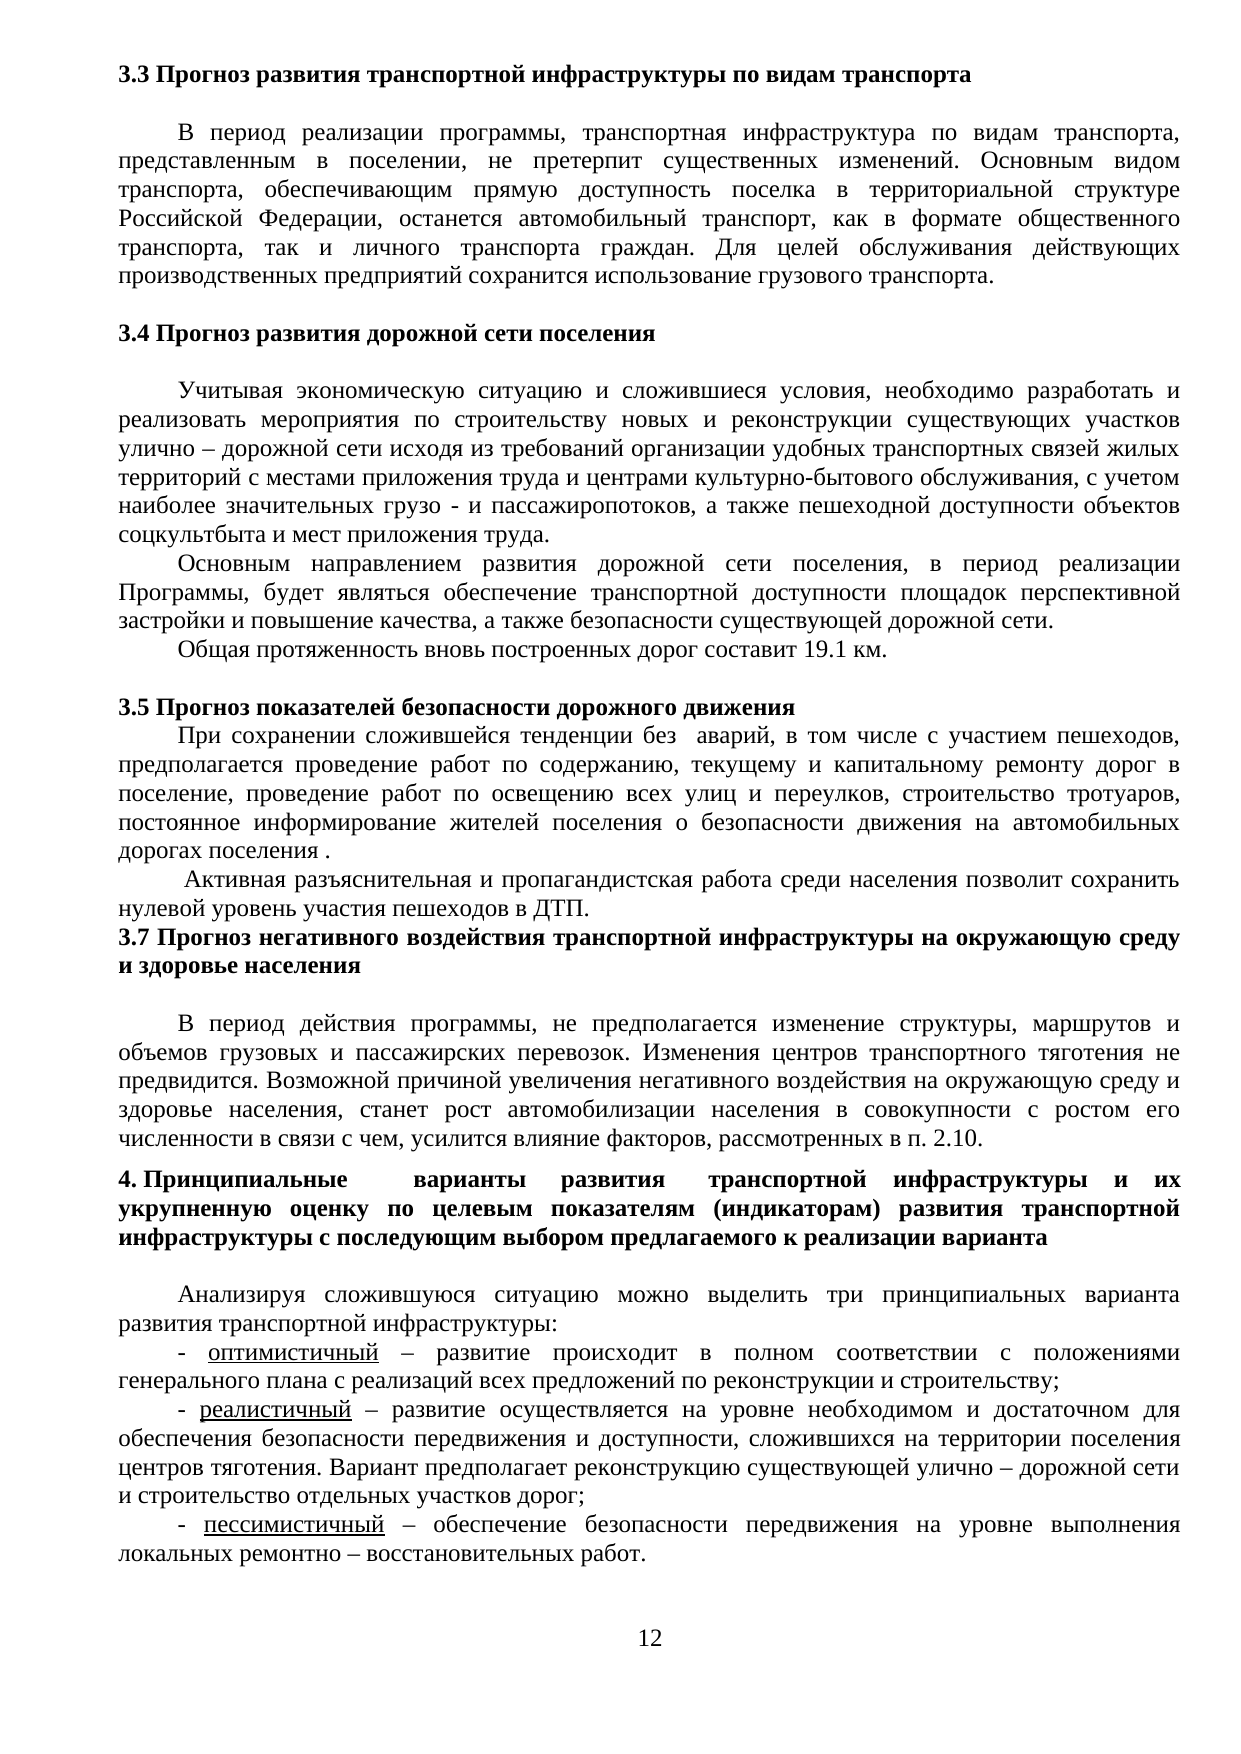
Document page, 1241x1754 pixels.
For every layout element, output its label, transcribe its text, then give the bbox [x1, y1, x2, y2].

subtitle 4. Принципиальные варианты развития транспортной инфраструктуры и их укрупненную оценку по целевым показателям (индикаторам) развития транспортной инфраструктуры с последующим выбором предлагаемого к реализации варианта [118, 1164, 1181, 1250]
text - оптимистичный – развитие происходит в полном соответствии с положениями генерального плана с реализаций всех предложений по реконструкции и строительству; [118, 1337, 1181, 1394]
subtitle 3.4 Прогноз развития дорожной сети поселения [118, 318, 1181, 347]
text Анализируя сложившуюся ситуацию можно выделить три принципиальных варианта развития транспортной инфраструктуры: [118, 1279, 1181, 1337]
text - реалистичный – развитие осуществляется на уровне необходимом и достаточном для обеспечения безопасности передвижения и доступности, сложившихся на территории поселения центров тяготения. Вариант предполагает реконструкцию существующей улично – дорожной сети и строительство отдельных участков дорог; [118, 1394, 1181, 1509]
text В период действия программы, не предполагается изменение структуры, маршрутов и объемов грузовых и пассажирских перевозок. Изменения центров транспортного тяготения не предвидится. Возможной причиной увеличения негативного воздействия на окружающую среду и здоровье населения, станет рост автомобилизации населения в совокупности с ростом его численности в связи с чем, усилится влияние факторов, рассмотренных в п. 2.10. [118, 1008, 1181, 1152]
subtitle 3.3 Прогноз развития транспортной инфраструктуры по видам транспорта [118, 59, 1181, 88]
text Основным направлением развития дорожной сети поселения, в период реализации Программы, будет являться обеспечение транспортной доступности площадок перспективной застройки и повышение качества, а также безопасности существующей дорожной сети. [118, 548, 1181, 634]
subtitle 3.7 Прогноз негативного воздействия транспортной инфраструктуры на окружающую среду и здоровье населения [118, 922, 1181, 979]
subtitle Активная разъяснительная и пропагандистская работа среди населения позволит сохранить нулевой уровень участия пешеходов в ДТП. [118, 864, 1181, 922]
text При сохранении сложившейся тенденции без аварий, в том числе с участием пешеходов, предполагается проведение работ по содержанию, текущему и капитальному ремонту дорог в поселение, проведение работ по освещению всех улиц и переулков, строительство тротуаров, постоянное информирование жителей поселения о безопасности движения на автомобильных дорогах поселения . [118, 720, 1181, 864]
text - пессимистичный – обеспечение безопасности передвижения на уровне выполнения локальных ремонтно – восстановительных работ. [118, 1509, 1181, 1567]
text В период реализации программы, транспортная инфраструктура по видам транспорта, представленным в поселении, не претерпит существенных изменений. Основным видом транспорта, обеспечивающим прямую доступность поселка в территориальной структуре Российской Федерации, останется автомобильный транспорт, как в формате общественного транспорта, так и личного транспорта граждан. Для целей обслуживания действующих производственных предприятий сохранится использование грузового транспорта. [118, 117, 1181, 289]
text Учитывая экономическую ситуацию и сложившиеся условия, необходимо разработать и реализовать мероприятия по строительству новых и реконструкции существующих участков улично – дорожной сети исходя из требований организации удобных транспортных связей жилых территорий с местами приложения труда и центрами культурно-бытового обслуживания, с учетом наиболее значительных грузо - и пассажиропотоков, а также пешеходной доступности объектов соцкультбыта и мест приложения труда. [118, 375, 1181, 548]
text Общая протяженность вновь построенных дорог составит 19.1 км. [118, 634, 1181, 663]
subtitle 3.5 Прогноз показателей безопасности дорожного движения [118, 692, 1181, 720]
